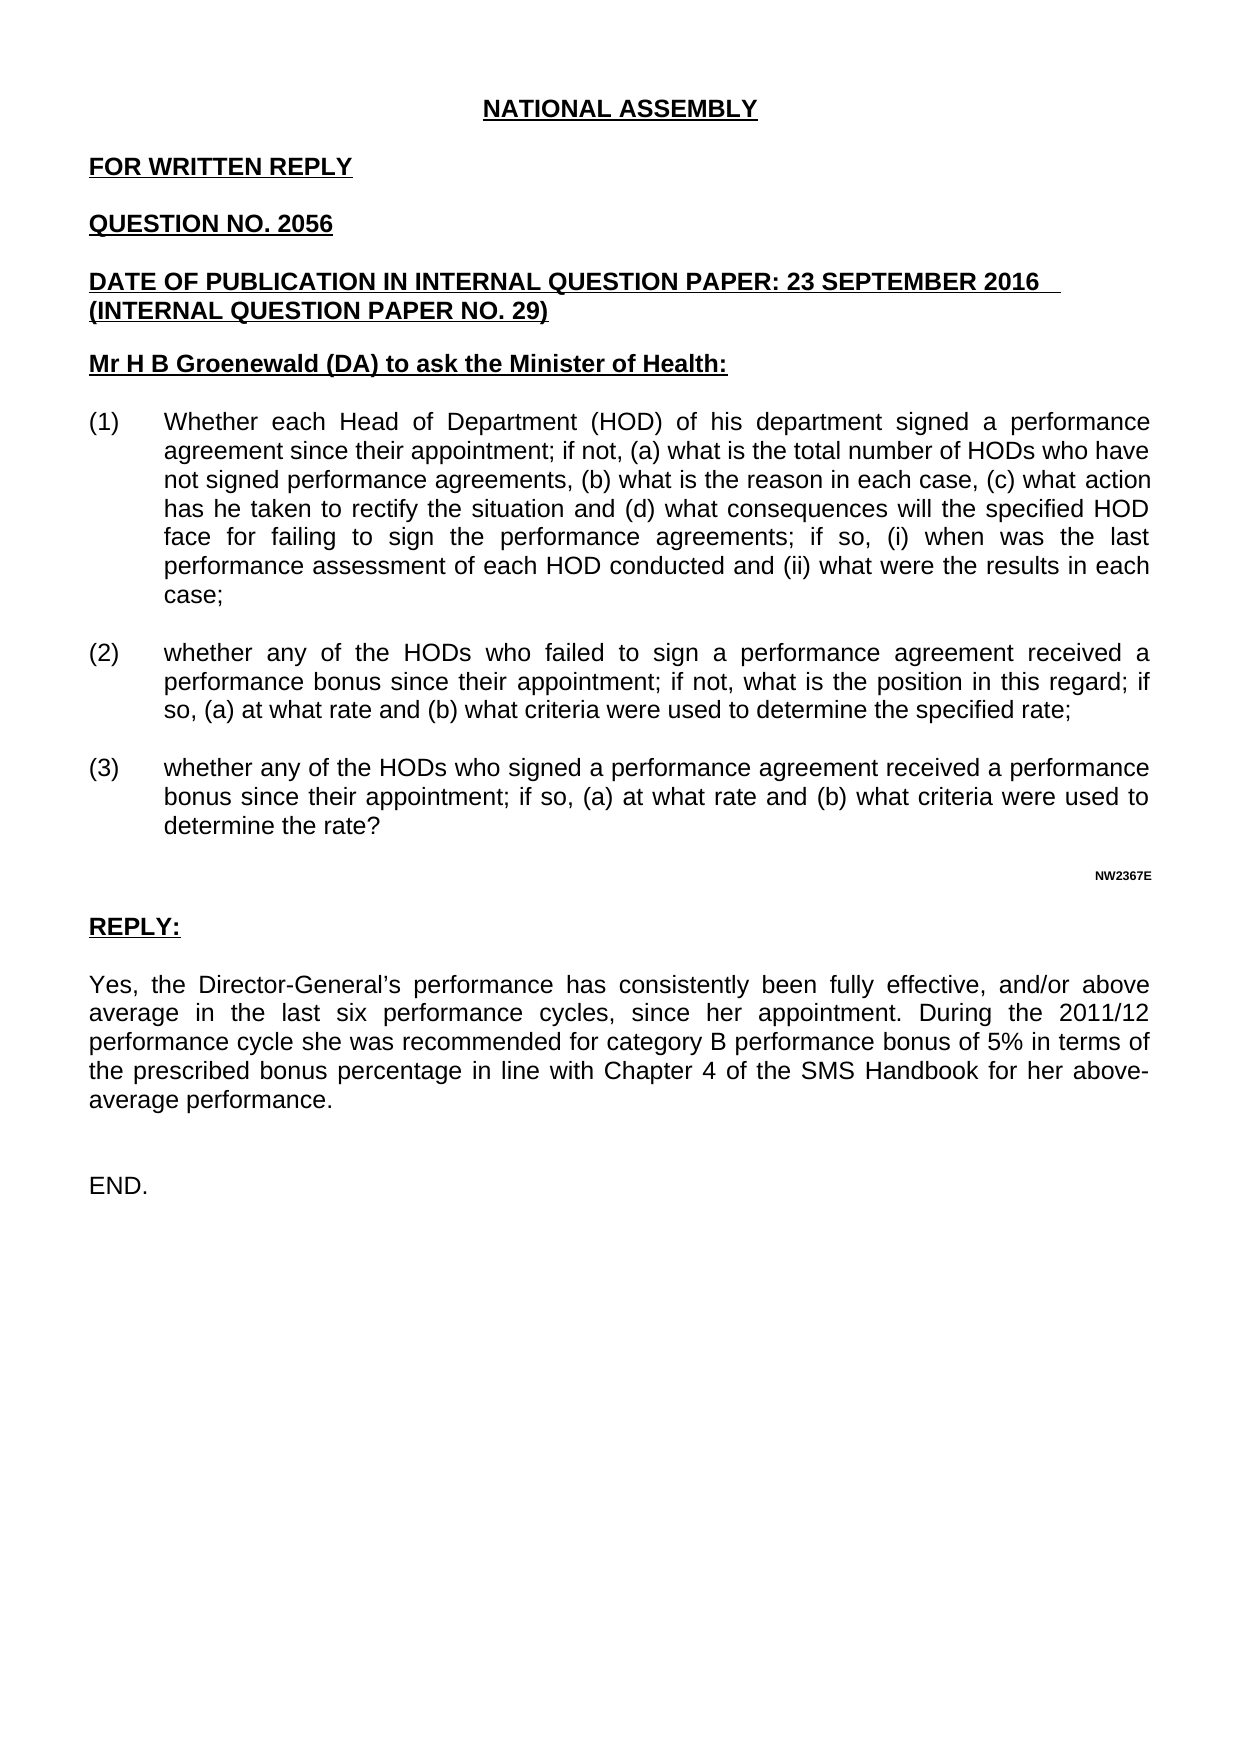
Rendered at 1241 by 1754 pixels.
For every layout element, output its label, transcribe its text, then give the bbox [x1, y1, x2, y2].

text END. [89, 1171, 1152, 1200]
text (3) whether any of the HODs who signed a performance agreement received a performance bonus since their appointment; if so, (a) at what rate and (b) what criteria were used to determine the rate? [89, 753, 1152, 839]
text FOR WRITTEN REPLY [89, 152, 1152, 181]
subtitle NATIONAL ASSEMBLY [89, 94, 1152, 123]
text (INTERNAL QUESTION PAPER NO. 29) [89, 296, 1152, 324]
text DATE OF PUBLICATION IN INTERNAL QUESTION PAPER: 23 SEPTEMBER 2016 [89, 267, 1152, 296]
text QUESTION NO. 2056 [89, 209, 1152, 238]
text REPLY: [89, 912, 1152, 941]
text (1) Whether each Head of Department (HOD) of his department signed a performance agreement since their appointment; if not, (a) what is the total number of HODs who have not signed performance agreements, (b) what is the reason in each case, (c) what action has he taken to rectify the situation and (d) what consequences will the specified HOD face for failing to sign the performance agreements; if so, (i) when was the last performance assessment of each HOD conducted and (ii) what were the results in each case; [89, 407, 1152, 609]
text (2) whether any of the HODs who failed to sign a performance agreement received a performance bonus since their appointment; if not, what is the position in this regard; if so, (a) at what rate and (b) what criteria were used to determine the specified rate; [89, 638, 1152, 724]
text Mr H B Groenewald (DA) to ask the Minister of Health: [89, 349, 1152, 378]
text Yes, the Director-General’s performance has consistently been fully effective, and/or above average in the last six performance cycles, since her appointment. During the 2011/12 performance cycle she was recommended for category B performance bonus of 5% in terms of the prescribed bonus percentage in line with Chapter 4 of the SMS Handbook for her above-average performance. [89, 970, 1152, 1113]
subtitle NW2367E [89, 869, 1152, 883]
